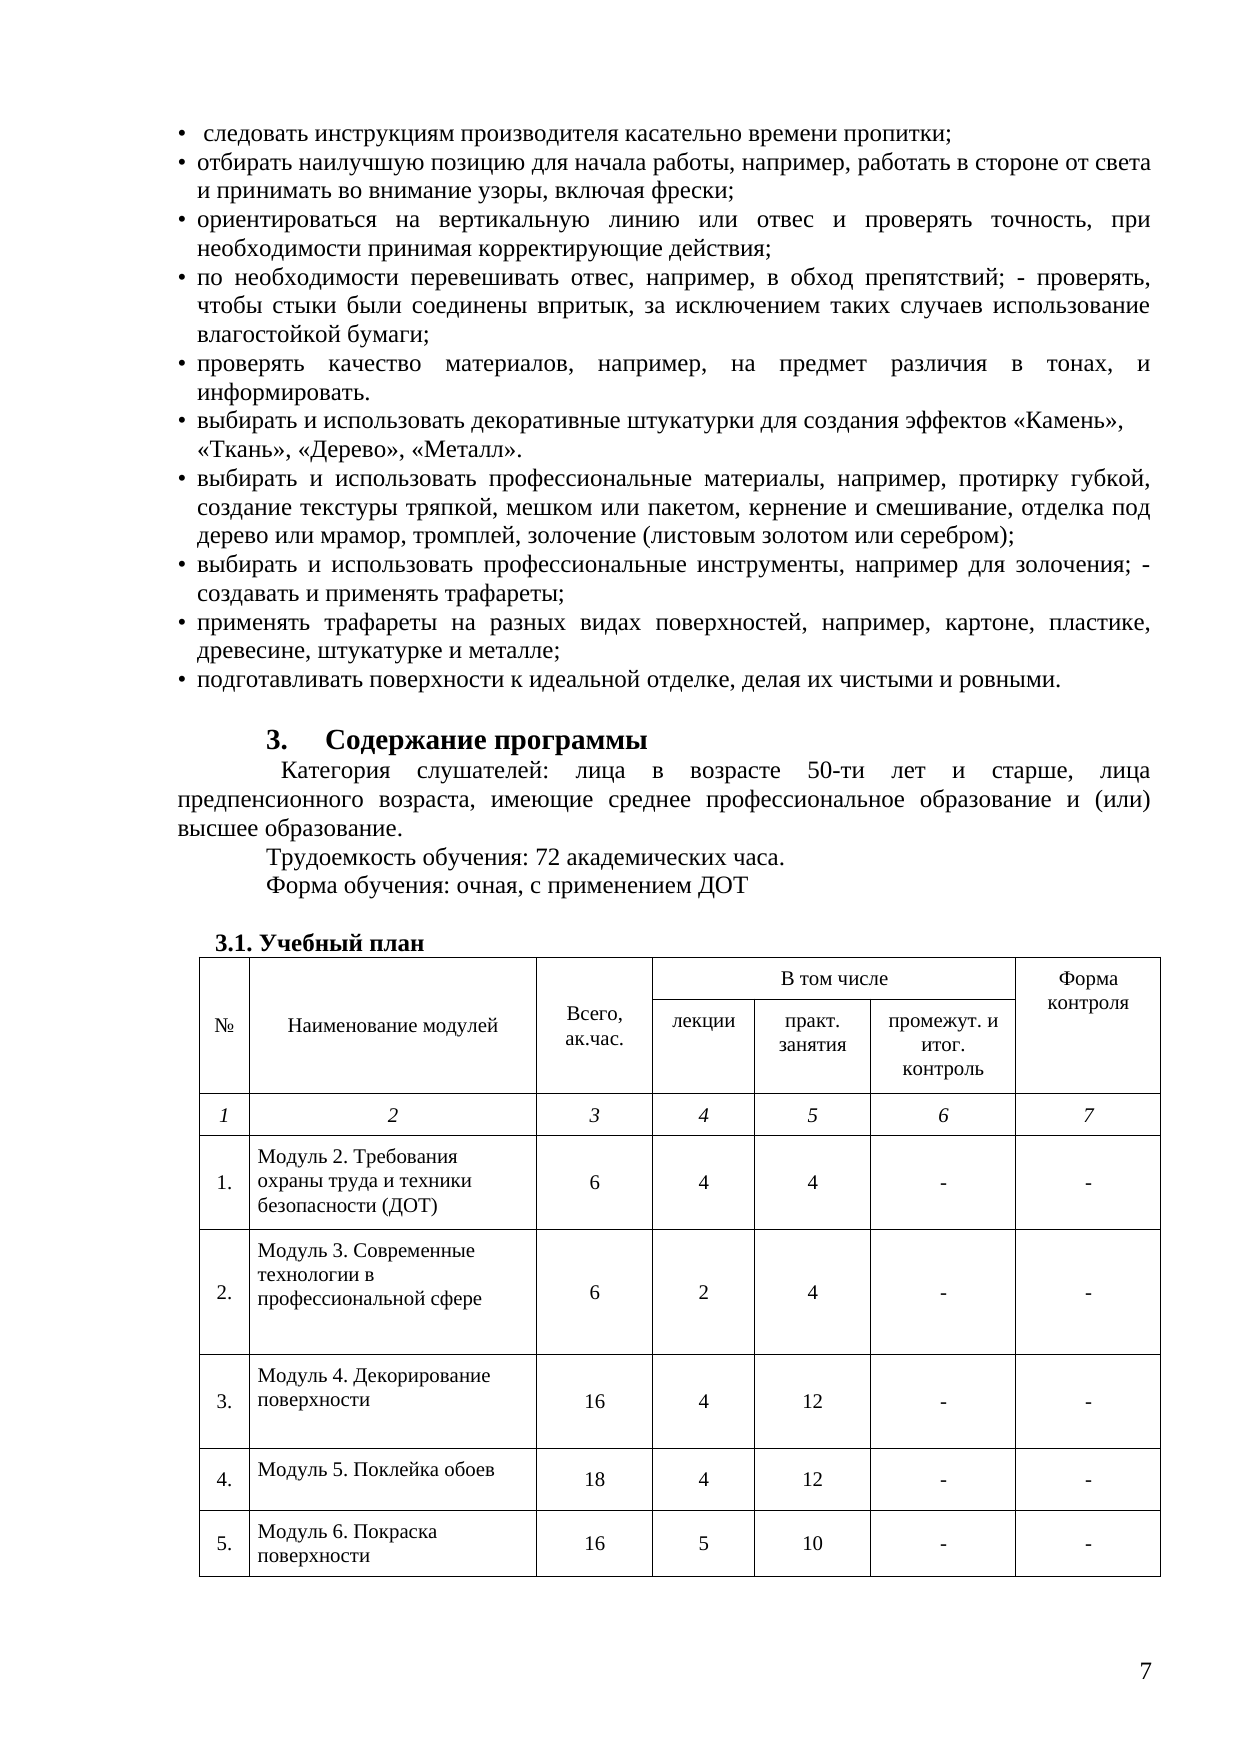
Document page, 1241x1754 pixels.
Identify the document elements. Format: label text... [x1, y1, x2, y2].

table_cell Модуль 3. Современные технологии в профессиональной сфере [250, 1230, 536, 1354]
table_cell - [1016, 1136, 1160, 1229]
list ориентироваться на вертикальную линию или отвес и проверять точность, при необходимости принимая корректирующие действия; [177, 204, 1152, 262]
table_cell - [871, 1136, 1015, 1229]
table_cell Модуль 6. Покраска поверхности [250, 1511, 536, 1576]
table_cell - [1016, 1355, 1160, 1447]
table_cell Модуль 4. Декорирование поверхности [250, 1355, 536, 1447]
table_cell 4 [755, 1230, 870, 1354]
list выбирать и использовать профессиональные инструменты, например для золочения; - создавать и применять трафареты; [177, 549, 1152, 607]
list 3.1. Учебный план [215, 928, 1152, 957]
table_header № [200, 958, 249, 1093]
table_cell 6 [871, 1094, 1015, 1135]
table_cell 2 [653, 1230, 754, 1354]
table_cell промежут. и итог. контроль [871, 1000, 1015, 1093]
table_cell 2. [200, 1230, 249, 1354]
table_cell 1 [200, 1094, 249, 1135]
table_cell 5 [755, 1094, 870, 1135]
table_cell 16 [537, 1511, 652, 1576]
list выбирать и использовать декоративные штукатурки для создания эффектов «Камень», «Ткань», «Дерево», «Металл». [177, 406, 1152, 463]
table_cell 3 [537, 1094, 652, 1135]
table_cell лекции [653, 1000, 754, 1093]
list подготавливать поверхности к идеальной отделке, делая их чистыми и ровными. [177, 664, 1152, 693]
table_cell 7 [1016, 1094, 1160, 1135]
table_cell 4 [653, 1136, 754, 1229]
table_cell 5. [200, 1511, 249, 1576]
list по необходимости перевешивать отвес, например, в обход препятствий; - проверять, чтобы стыки были соединены впритык, за исключением таких случаев использование влагостойкой бумаги; [177, 262, 1152, 348]
list отбирать наилучшую позицию для начала работы, например, работать в стороне от света и принимать во внимание узоры, включая фрески; [177, 147, 1152, 204]
table_header Всего, ак.час. [537, 958, 652, 1093]
table_cell 12 [755, 1449, 870, 1510]
table_cell 12 [755, 1355, 870, 1447]
table_cell практ. занятия [755, 1000, 870, 1093]
table_cell - [1016, 1511, 1160, 1576]
text Категория слушателей: лица в возрасте 50-ти лет и старше, лица предпенсионного возраста, имеющие среднее профессиональное образование и (или) высшее образование. [177, 755, 1152, 842]
table_cell - [1016, 1449, 1160, 1510]
table_cell Модуль 2. Требования охраны труда и техники безопасности (ДОТ) [250, 1136, 536, 1229]
table_cell 5 [653, 1511, 754, 1576]
table_cell 1. [200, 1136, 249, 1229]
table_cell - [871, 1355, 1015, 1447]
table_cell - [871, 1449, 1015, 1510]
list следовать инструкциям производителя касательно времени пропитки; [177, 118, 1152, 147]
table_cell - [871, 1511, 1015, 1576]
table_cell 3. [200, 1355, 249, 1447]
table_cell 10 [755, 1511, 870, 1576]
table_header Наименование модулей [250, 958, 536, 1093]
table_cell 4 [653, 1094, 754, 1135]
text Трудоемкость обучения: 72 академических часа. [177, 842, 1152, 870]
table_cell - [871, 1230, 1015, 1354]
list проверять качество материалов, например, на предмет различия в тонах, и информировать. [177, 348, 1152, 406]
table_cell 18 [537, 1449, 652, 1510]
text Форма обучения: очная, с применением ДОТ [177, 870, 1152, 899]
table_cell 4 [653, 1355, 754, 1447]
table_cell 4 [653, 1449, 754, 1510]
table_cell 6 [537, 1230, 652, 1354]
table_cell 16 [537, 1355, 652, 1447]
table_cell 2 [250, 1094, 536, 1135]
table_header Форма контроля [1016, 958, 1160, 1093]
list выбирать и использовать профессиональные материалы, например, протирку губкой, создание текстуры тряпкой, мешком или пакетом, кернение и смешивание, отделка под дерево или мрамор, тромплей, золочение (листовым золотом или серебром); [177, 463, 1152, 549]
table_header В том числе [653, 958, 1015, 998]
list Содержание программы [236, 722, 1152, 755]
table_cell Модуль 5. Поклейка обоев [250, 1449, 536, 1510]
table_cell 6 [537, 1136, 652, 1229]
table_cell 4. [200, 1449, 249, 1510]
table_cell - [1016, 1230, 1160, 1354]
list применять трафареты на разных видах поверхностей, например, картоне, пластике, древесине, штукатурке и металле; [177, 607, 1152, 664]
table_cell 4 [755, 1136, 870, 1229]
